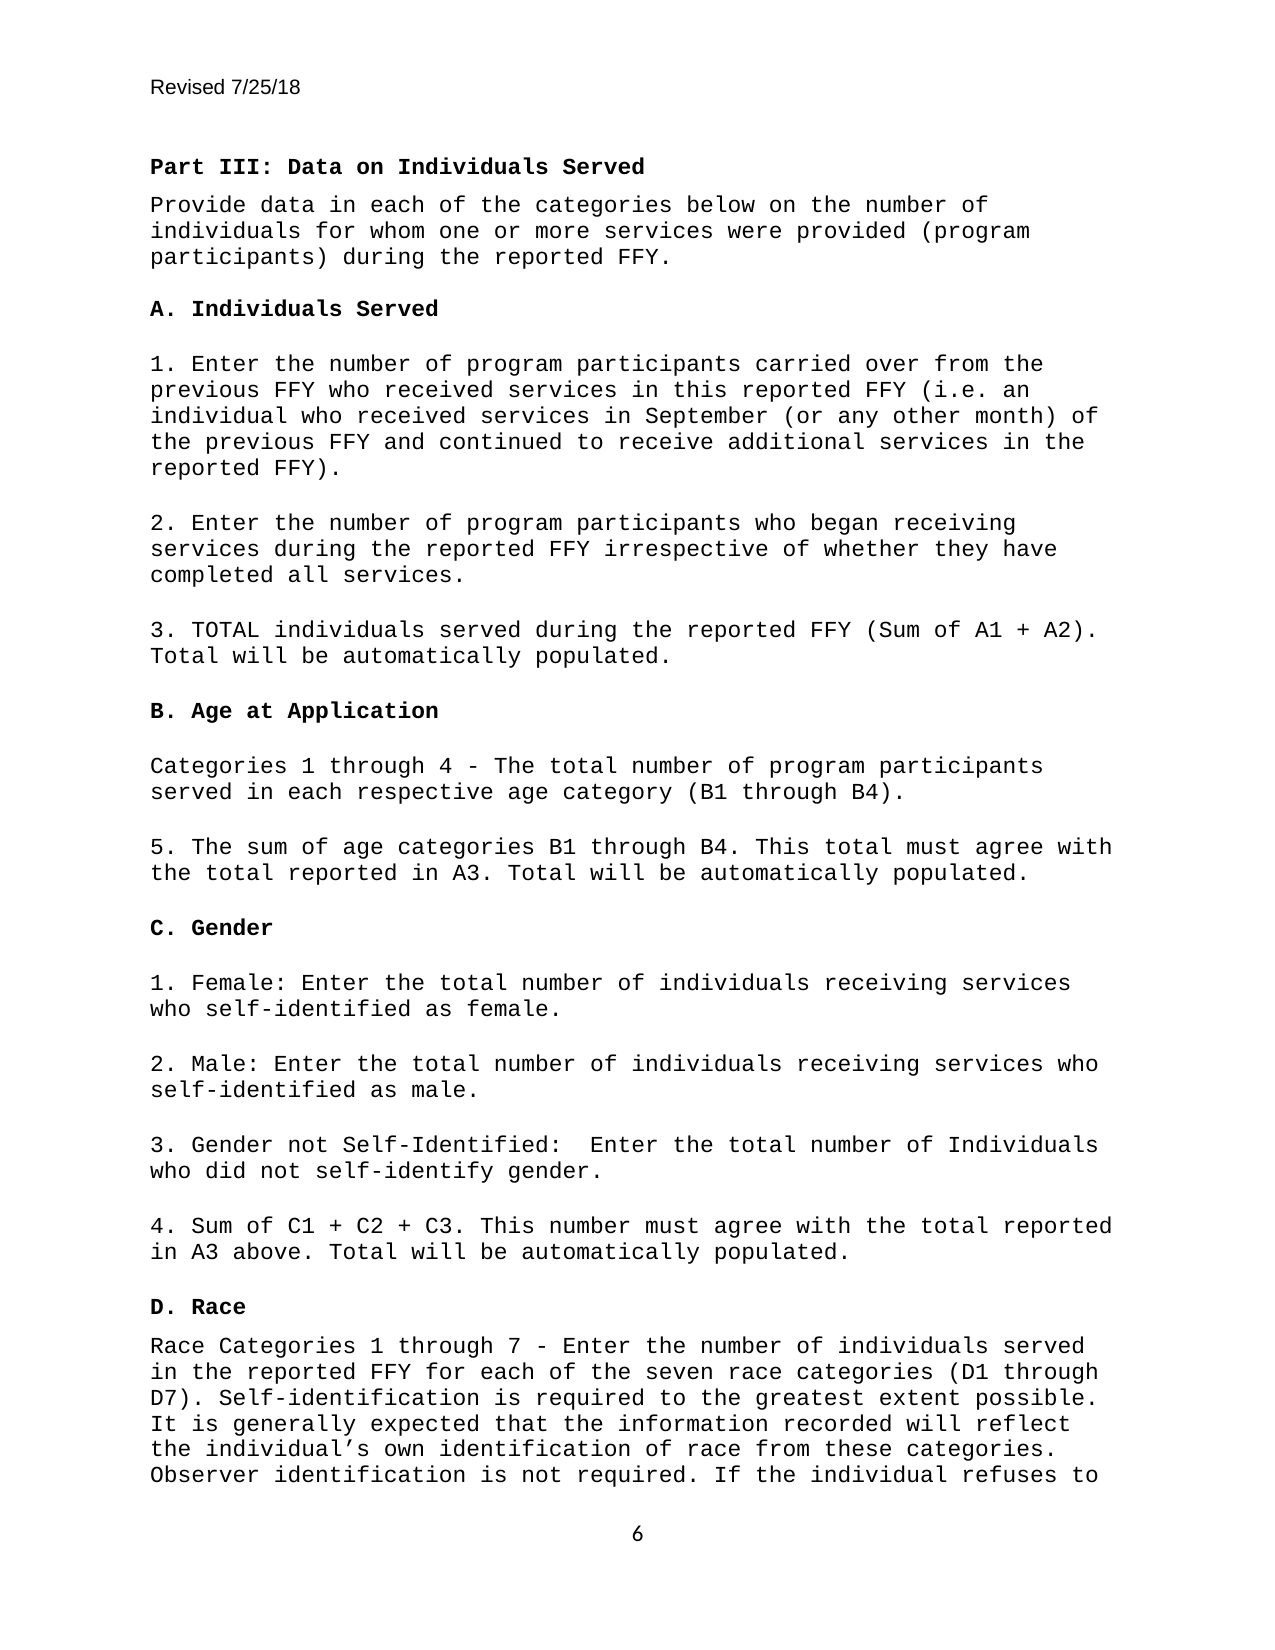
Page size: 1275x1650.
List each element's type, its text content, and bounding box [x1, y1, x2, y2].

text 1. Female: Enter the total number of individuals receiving services who self-identified as female. [150, 971, 1125, 1023]
text C. Gender [150, 916, 1125, 942]
text B. Age at Application [150, 699, 1125, 725]
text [150, 1334, 1125, 1490]
text Part III: Data on Individuals Served [150, 155, 871, 181]
text Categories 1 through 4 - The total number of program participants served in each respective age category (B1 through B4). [150, 754, 1125, 806]
text 3. Gender not Self-Identified: Enter the total number of Individuals who did not self-identify gender. [150, 1133, 1125, 1185]
text 4. Sum of C1 + C2 + C3. This number must agree with the total reported in A3 above. Total will be automatically populated. [150, 1214, 1125, 1266]
text D. Race [150, 1296, 1125, 1322]
text 5. The sum of age categories B1 through B4. This total must agree with the total reported in A3. Total will be automatically populated. [150, 835, 1125, 887]
text Provide data in each of the categories below on the number of individuals for whom one or more services were provided (program participants) during the reported FFY. [150, 193, 1125, 271]
text A. Individuals Served [150, 297, 1125, 323]
text 2. Male: Enter the total number of individuals receiving services who self-identified as male. [150, 1052, 1125, 1104]
text 2. Enter the number of program participants who began receiving services during the reported FFY irrespective of whether they have completed all services. [150, 511, 1125, 589]
text 1. Enter the number of program participants carried over from the previous FFY who received services in this reported FFY (i.e. an individual who received services in September (or any other month) of the previous FFY and continued to receive additional services in the reported FFY). [150, 352, 1125, 482]
text 3. TOTAL individuals served during the reported FFY (Sum of A1 + A2). Total will be automatically populated. [150, 618, 1125, 670]
